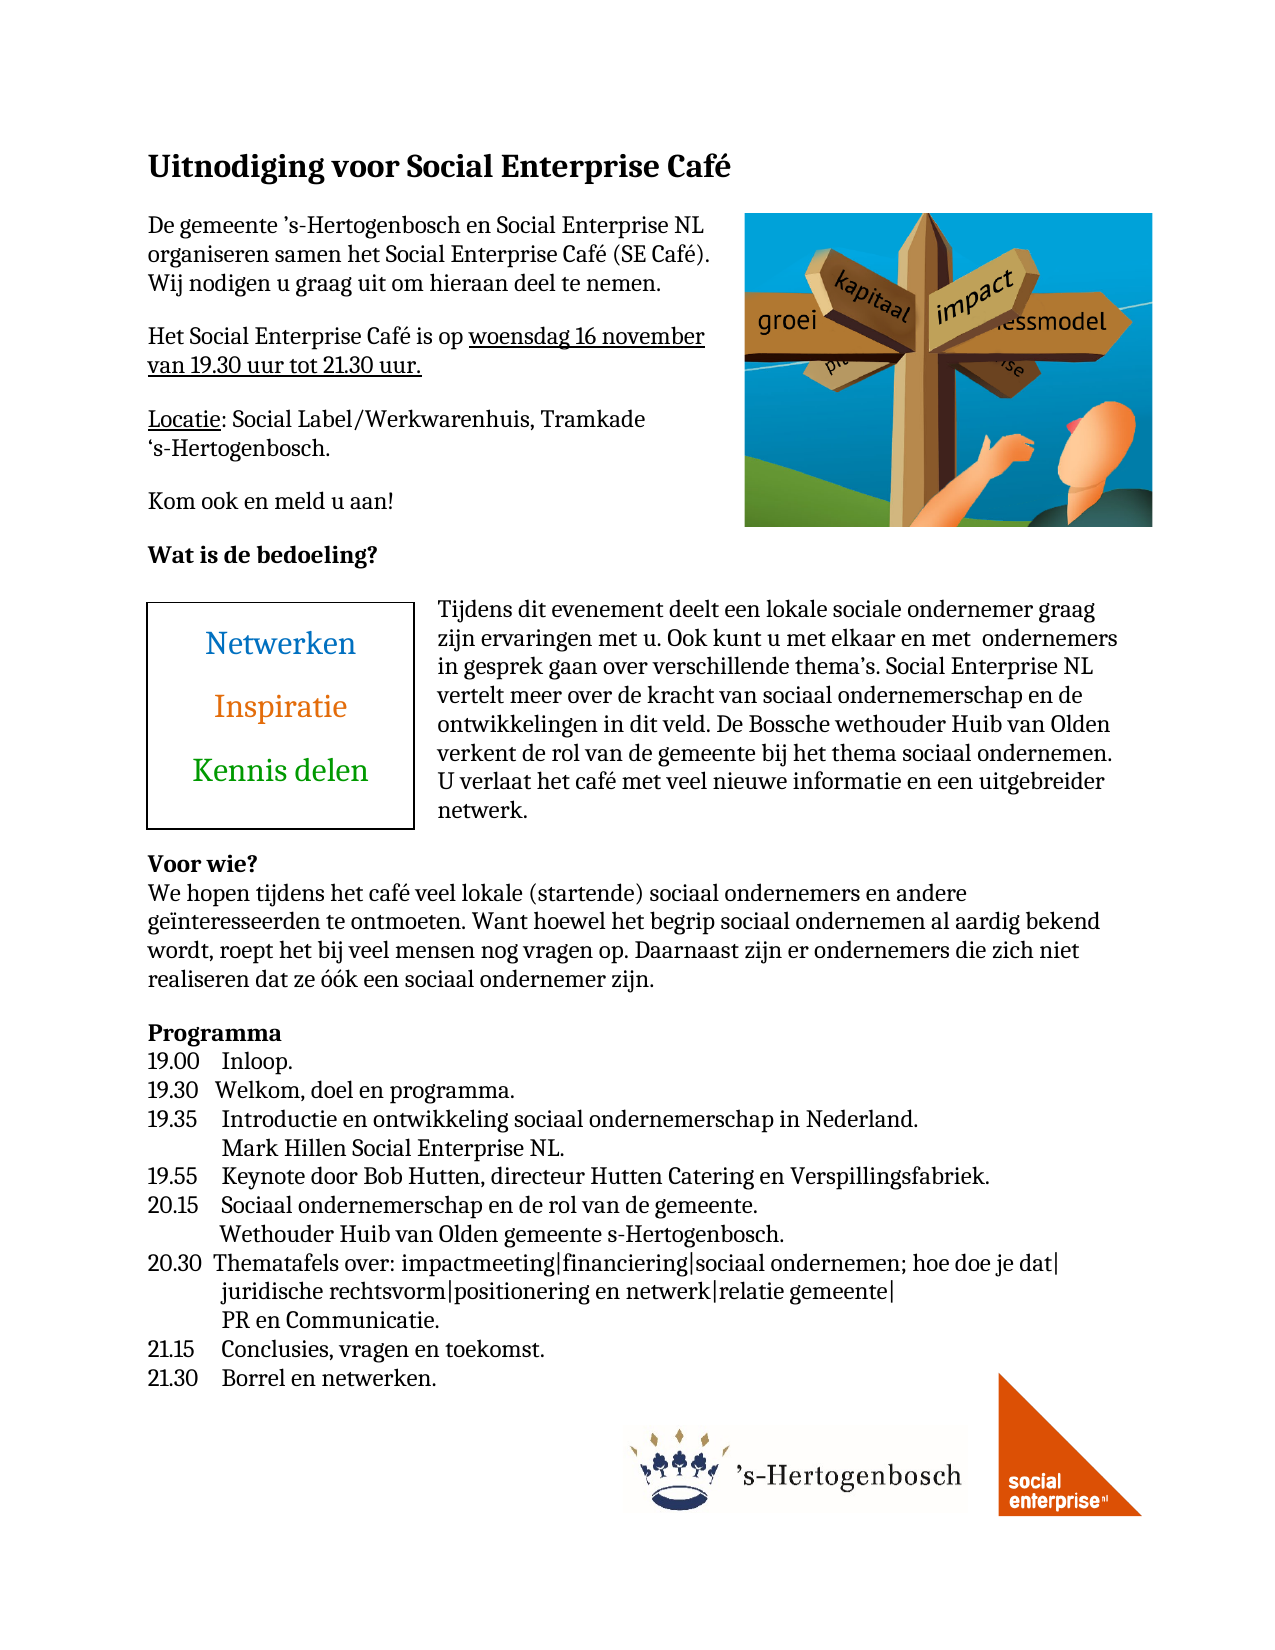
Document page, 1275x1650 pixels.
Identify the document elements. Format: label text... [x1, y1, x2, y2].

text Wat is de bedoeling? [148, 541, 1127, 570]
text Mark Hillen Social Enterprise NL. [148, 1133, 1127, 1162]
text 21.15 Conclusies, vragen en toekomst. [148, 1335, 1127, 1363]
text Het Social Enterprise Café is op woensdag 16 november van 19.30 uur tot 21.30 uur. [148, 322, 743, 380]
picture [621, 1425, 968, 1512]
text 19.00 Inloop. [148, 1047, 1127, 1076]
text 19.30 Welkom, doel en programma. [148, 1076, 1127, 1105]
text Uitnodiging voor Social Enterprise Café [148, 148, 1127, 186]
text 20.15 Sociaal ondernemerschap en de rol van de gemeente. [148, 1191, 1127, 1220]
text PR en Communicatie. [221, 1306, 1127, 1335]
text Wethouder Huib van Olden gemeente s-Hertogenbosch. [148, 1220, 1127, 1248]
text Kom ook en meld u aan! [148, 487, 743, 516]
picture [743, 213, 1153, 526]
text 19.55 Keynote door Bob Hutten, directeur Hutten Catering en Verspillingsfabriek. [148, 1162, 1127, 1191]
picture [998, 1372, 1142, 1517]
text Tijdens dit evenement deelt een lokale sociale ondernemer graag zijn ervaringen met u. Ook kunt u met elkaar en met ondernemers in gesprek gaan over verschillende thema’s. Social Enterprise NL vertelt meer over de kracht van sociaal ondernemerschap en de ontwikkelingen in dit veld. De Bossche wethouder Huib van Olden verkent de rol van de gemeente bij het thema sociaal ondernemen. U verlaat het café met veel nieuwe informatie en een uitgebreider netwerk. [148, 595, 1127, 825]
text De gemeente ’s-Hertogenbosch en Social Enterprise NL organiseren samen het Social Enterprise Café (SE Café). Wij nodigen u graag uit om hieraan deel te nemen. [148, 211, 1127, 297]
text juridische rechtsvorm|positionering en netwerk|relatie gemeente| [221, 1277, 1127, 1306]
text 21.30 Borrel en netwerken. [148, 1363, 1127, 1392]
text Locatie: Social Label/Werkwarenhuis, Tramkade ‘s-Hertogenbosch. [148, 405, 743, 462]
text Voor wie? We hopen tijdens het café veel lokale (startende) sociaal ondernemers en andere geïnteresseerden te ontmoeten. Want hoewel het begrip sociaal ondernemen al aardig bekend wordt, roept het bij veel mensen nog vragen op. Daarnaast zijn er ondernemers die zich niet realiseren dat ze óók een sociaal ondernemer zijn. [148, 850, 1127, 993]
text Programma [148, 1018, 1127, 1047]
text 19.35 Introductie en ontwikkeling sociaal ondernemerschap in Nederland. [148, 1105, 1127, 1133]
text 20.30 Thematafels over: impactmeeting|financiering|sociaal ondernemen; hoe doe je dat| [148, 1248, 1127, 1277]
